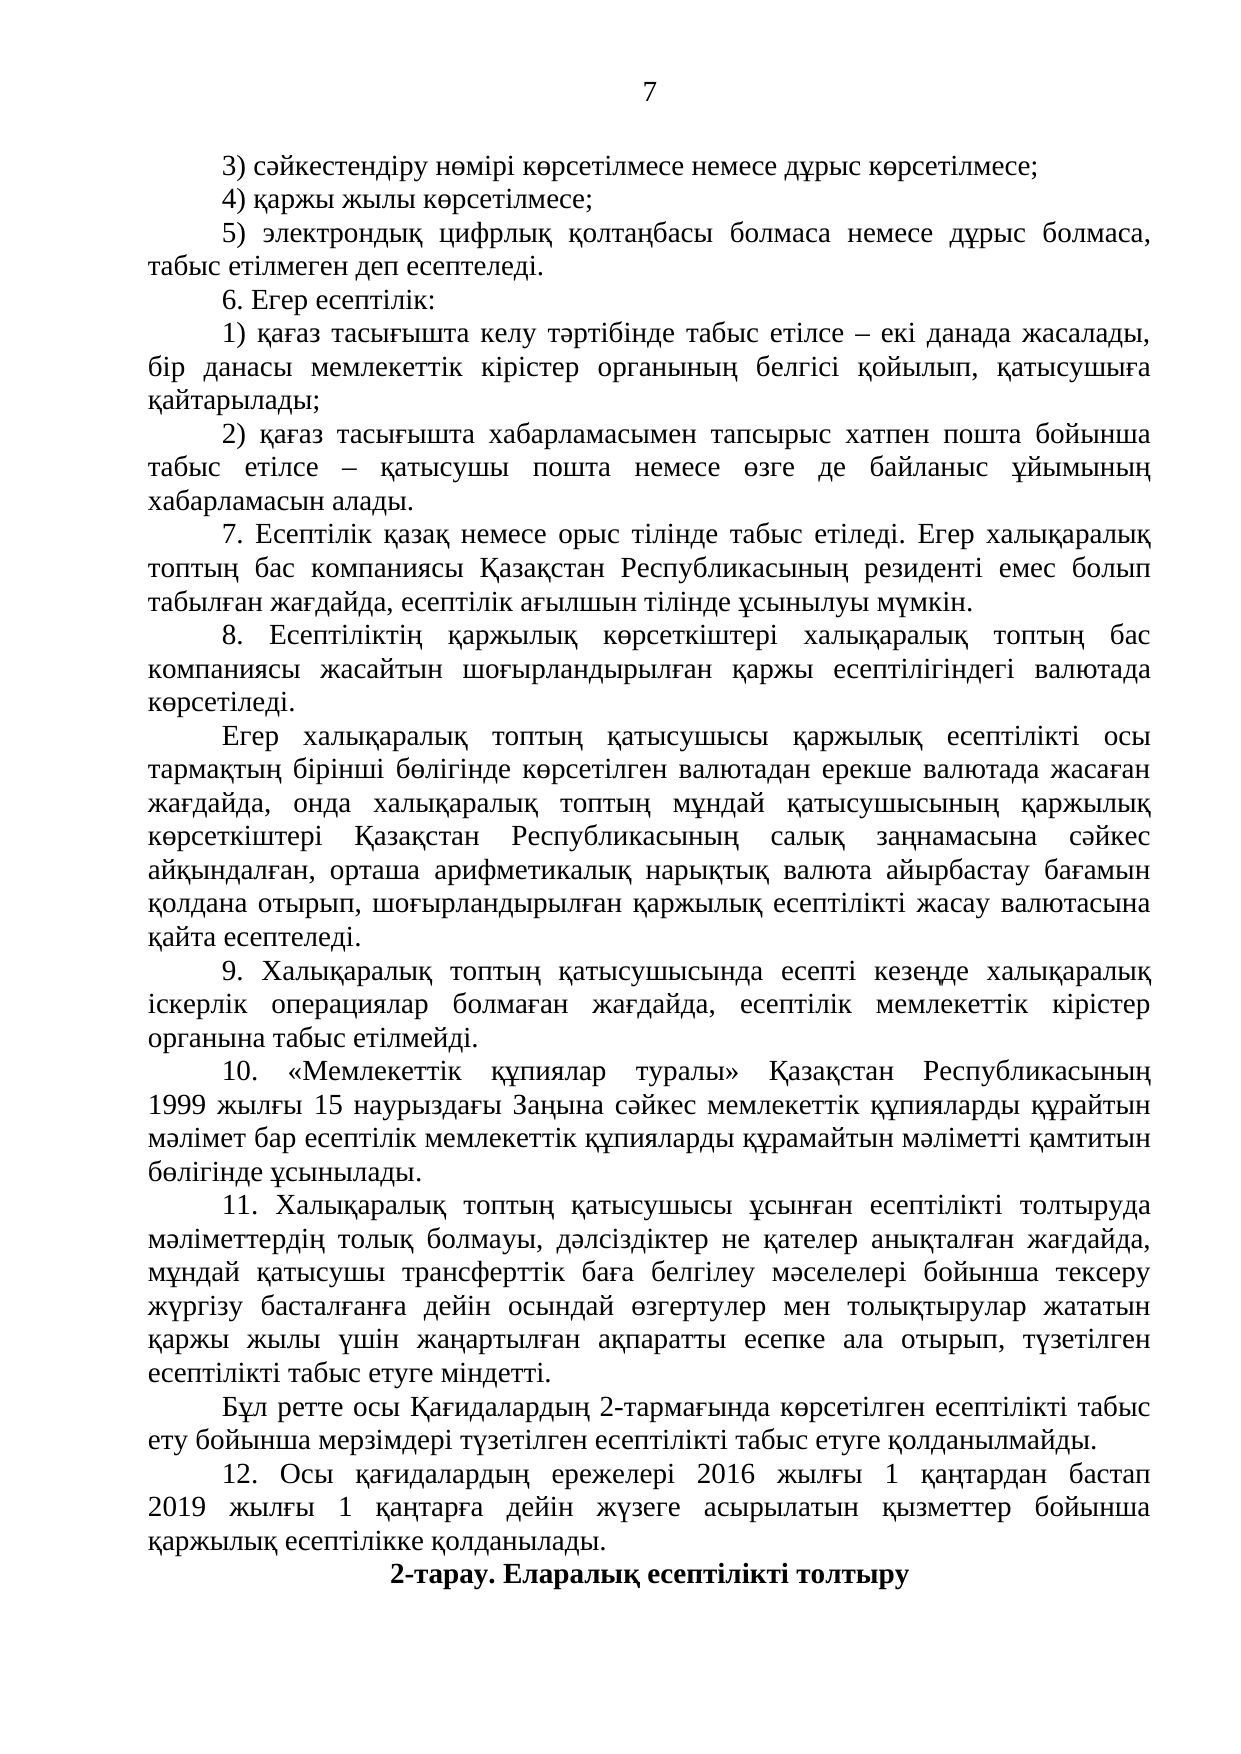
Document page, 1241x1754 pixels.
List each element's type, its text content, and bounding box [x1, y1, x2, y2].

text 10. «Мемлекеттік құпиялар туралы» Қазақстан Республикасының 1999 жылғы 15 наурыздағы Заңына сәйкес мемлекеттік құпияларды құрайтын мәлімет бар есептілік мемлекеттік құпияларды құрамайтын мәліметті қамтитын бөлігінде ұсынылады. [148, 1053, 1152, 1187]
text 2) қағаз тасығышта хабарламасымен тапсырыс хатпен пошта бойынша табыс етілсе – қатысушы пошта немесе өзге де байланыс ұйымының хабарламасын алады. [148, 416, 1152, 517]
text 4) қаржы жылы көрсетілмесе; [148, 181, 1152, 215]
text 7. Есептілік қазақ немесе орыс тілінде табыс етіледі. Егер халықаралық топтың бас компаниясы Қазақстан Республикасының резиденті емес болып табылған жағдайда, есептілік ағылшын тілінде ұсынылуы мүмкін. [148, 517, 1152, 617]
text 11. Халықаралық топтың қатысушысы ұсынған есептілікті толтыруда мәліметтердің толық болмауы, дәлсіздіктер не қателер анықталған жағдайда, мұндай қатысушы трансферттік баға белгілеу мәселелері бойынша тексеру жүргізу басталғанға дейін осындай өзгертулер мен толықтырулар жататын қаржы жылы үшін жаңартылған ақпаратты есепке ала отырып, түзетілген есептілікті табыс етуге міндетті. [148, 1187, 1152, 1389]
text Егер халықаралық топтың қатысушысы қаржылық есептілікті осы тармақтың бірінші бөлігінде көрсетілген валютадан ерекше валютада жасаған жағдайда, онда халықаралық топтың мұндай қатысушысының қаржылық көрсеткіштері Қазақстан Республикасының салық заңнамасына сәйкес айқындалған, орташа арифметикалық нарықтық валюта айырбастау бағамын қолдана отырып, шоғырландырылған қаржылық есептілікті жасау валютасына қайта есептеледі. [148, 718, 1152, 953]
text 9. Халықаралық топтың қатысушысында есепті кезеңде халықаралық іскерлік операциялар болмаған жағдайда, есептілік мемлекеттік кірістер органына табыс етілмейді. [148, 953, 1152, 1053]
text 8. Есептіліктің қаржылық көрсеткіштері халықаралық топтың бас компаниясы жасайтын шоғырландырылған қаржы есептілігіндегі валютада көрсетіледі. [148, 617, 1152, 718]
text 6. Егер есептілік: [148, 282, 1152, 315]
text 1) қағаз тасығышта келу тәртібінде табыс етілсе – екі данада жасалады, бір данасы мемлекеттік кірістер органының белгісі қойылып, қатысушыға қайтарылады; [148, 315, 1152, 416]
text 2-тарау. Еларалық есептілікті толтыру [148, 1556, 1152, 1590]
text 12. Осы қағидалардың ережелері 2016 жылғы 1 қаңтардан бастап 2019 жылғы 1 қаңтарға дейін жүзеге асырылатын қызметтер бойынша қаржылық есептілікке қолданылады. [148, 1456, 1152, 1556]
text 3) сәйкестендіру нөмірі көрсетілмесе немесе дұрыс көрсетілмесе; [148, 148, 1152, 181]
text Бұл ретте осы Қағидалардың 2-тармағында көрсетілген есептілікті табыс ету бойынша мерзімдері түзетілген есептілікті табыс етуге қолданылмайды. [148, 1389, 1152, 1456]
text 5) электрондық цифрлық қолтаңбасы болмаса немесе дұрыс болмаса, табыс етілмеген деп есептеледі. [148, 215, 1152, 282]
